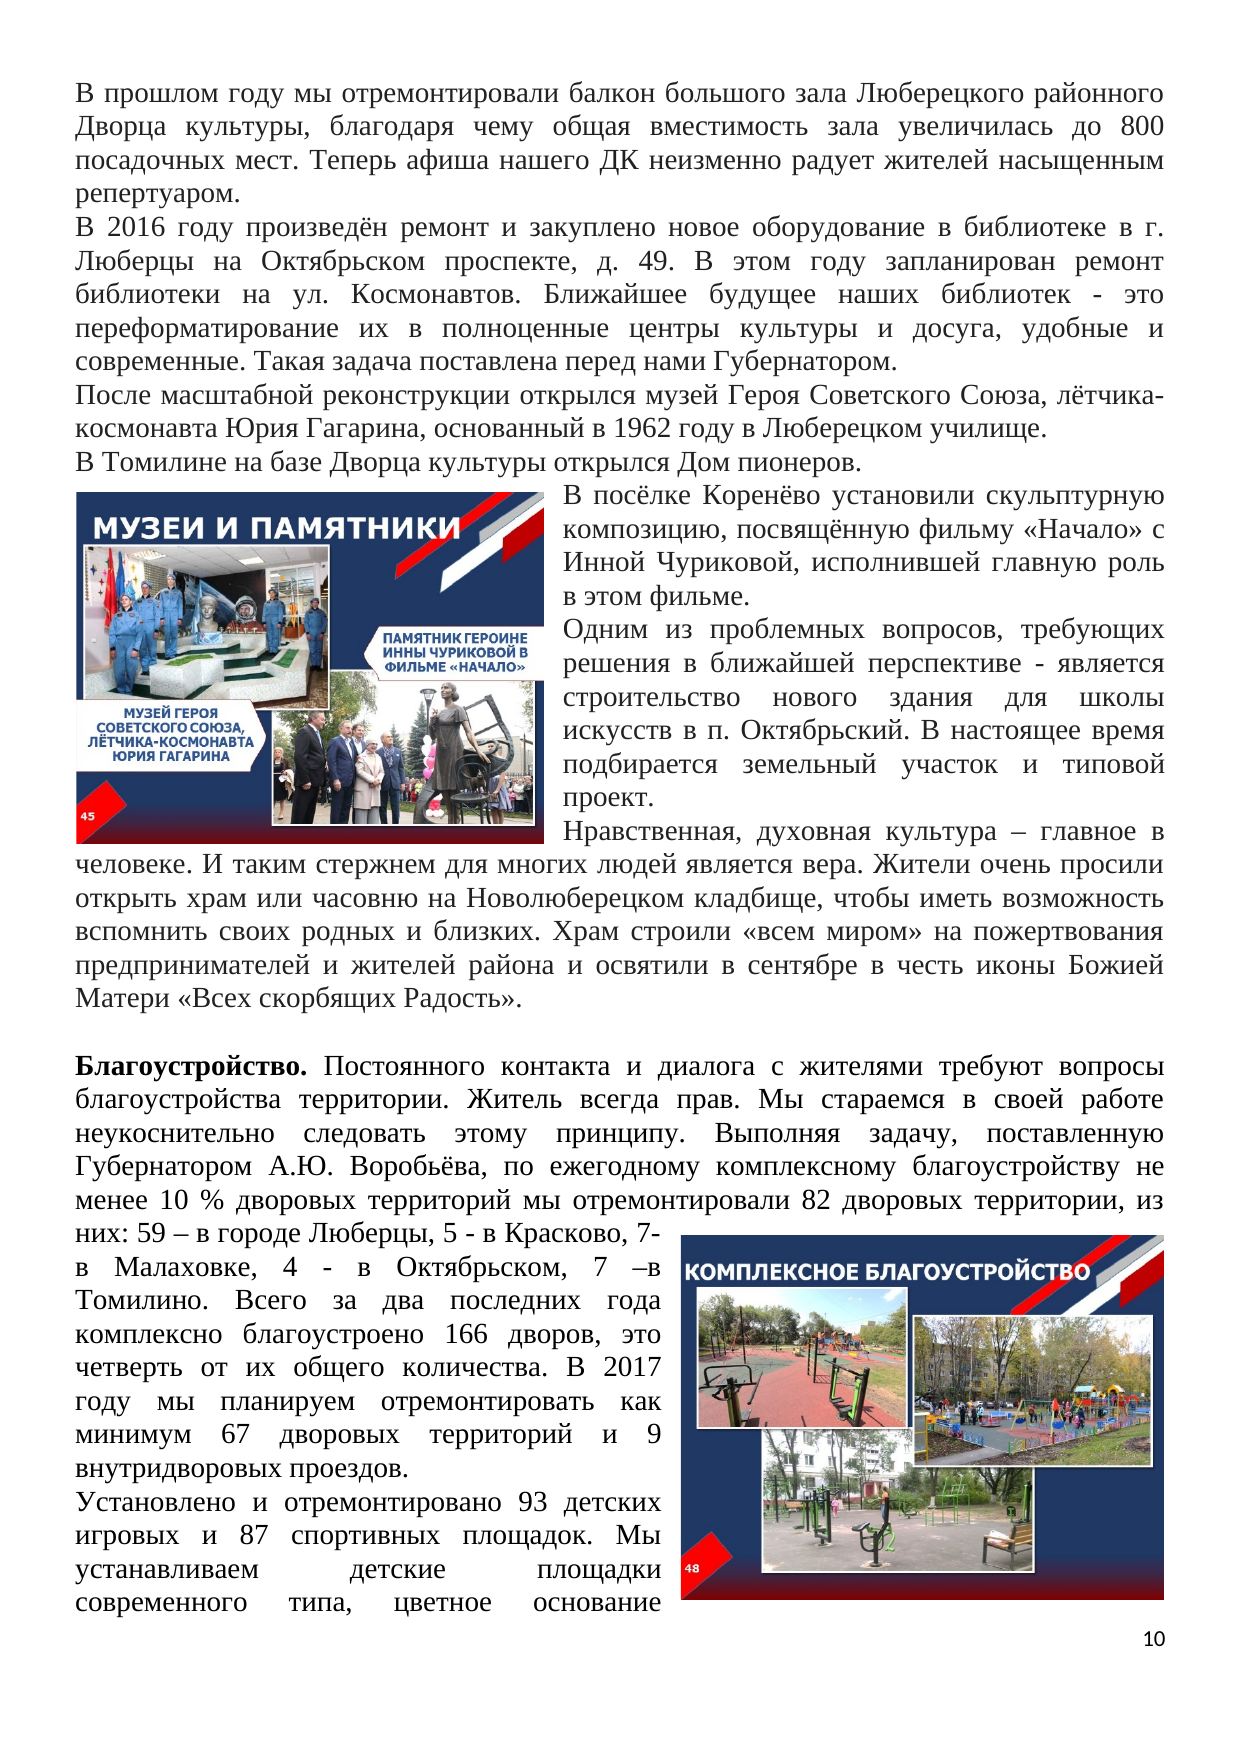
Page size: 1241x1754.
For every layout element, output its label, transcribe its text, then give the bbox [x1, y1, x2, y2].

list Нравственная, духовная культура – главное в человеке. И таким стержнем для многих людей является вера. Жители очень просили открыть храм или часовню на Новолюберецком кладбище, чтобы иметь возможность вспомнить своих родных и близких. Храм строили «всем миром» на пожертвования предпринимателей и жителей района и освятили в сентябре в честь иконы Божией Матери «Всех скорбящих Радость». [75, 813, 1165, 1014]
text Благоустройство. Постоянного контакта и диалога с жителями требуют вопросы благоустройства территории. Житель всегда прав. Мы стараемся в своей работе неукоснительно следовать этому принципу. Выполняя задачу, поставленную Губернатором А.Ю. Воробьёва, по ежегодному комплексному благоустройству не менее 10 % дворовых территорий мы отремонтировали 82 дворовых территории, из них: 59 – в городе Люберцы, 5 - в Красково, 7- в Малаховке, 4 - в Октябрьском, 7 –в Томилино. Всего за два последних года комплексно благоустроено 166 дворов, это четверть от их общего количества. В 2017 году мы планируем отремонтировать как минимум 67 дворовых территорий и 9 внутридворовых проездов. [75, 1048, 1165, 1484]
list В прошлом году мы отремонтировали балкон большого зала Люберецкого районного Дворца культуры, благодаря чему общая вместимость зала увеличилась до 800 посадочных мест. Теперь афиша нашего ДК неизменно радует жителей насыщенным репертуаром. [75, 75, 1165, 209]
list В 2016 году произведён ремонт и закуплено новое оборудование в библиотеке в г. Люберцы на Октябрьском проспекте, д. 49. В этом году запланирован ремонт библиотеки на ул. Космонавтов. Ближайшее будущее наших библиотек - это переформатирование их в полноценные центры культуры и досуга, удобные и современные. Такая задача поставлена перед нами Губернатором. [75, 209, 1165, 377]
list В посёлке Коренёво установили скульптурную композицию, посвящённую фильму «Начало» с Инной Чуриковой, исполнившей главную роль в этом фильме. [75, 477, 1165, 612]
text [75, 1484, 1165, 1618]
list Одним из проблемных вопросов, требующих решения в ближайшей перспективе - является строительство нового здания для школы искусств в п. Октябрьский. В настоящее время подбирается земельный участок и типовой проект. [544, 612, 1165, 813]
picture [679, 1235, 1164, 1598]
list После масштабной реконструкции открылся музей Героя Советского Союза, лётчика-космонавта Юрия Гагарина, основанный в 1962 году в Люберецком училище. [75, 377, 1165, 444]
text В Томилине на базе Дворца культуры открылся Дом пионеров. [75, 444, 1165, 477]
picture [75, 492, 544, 843]
